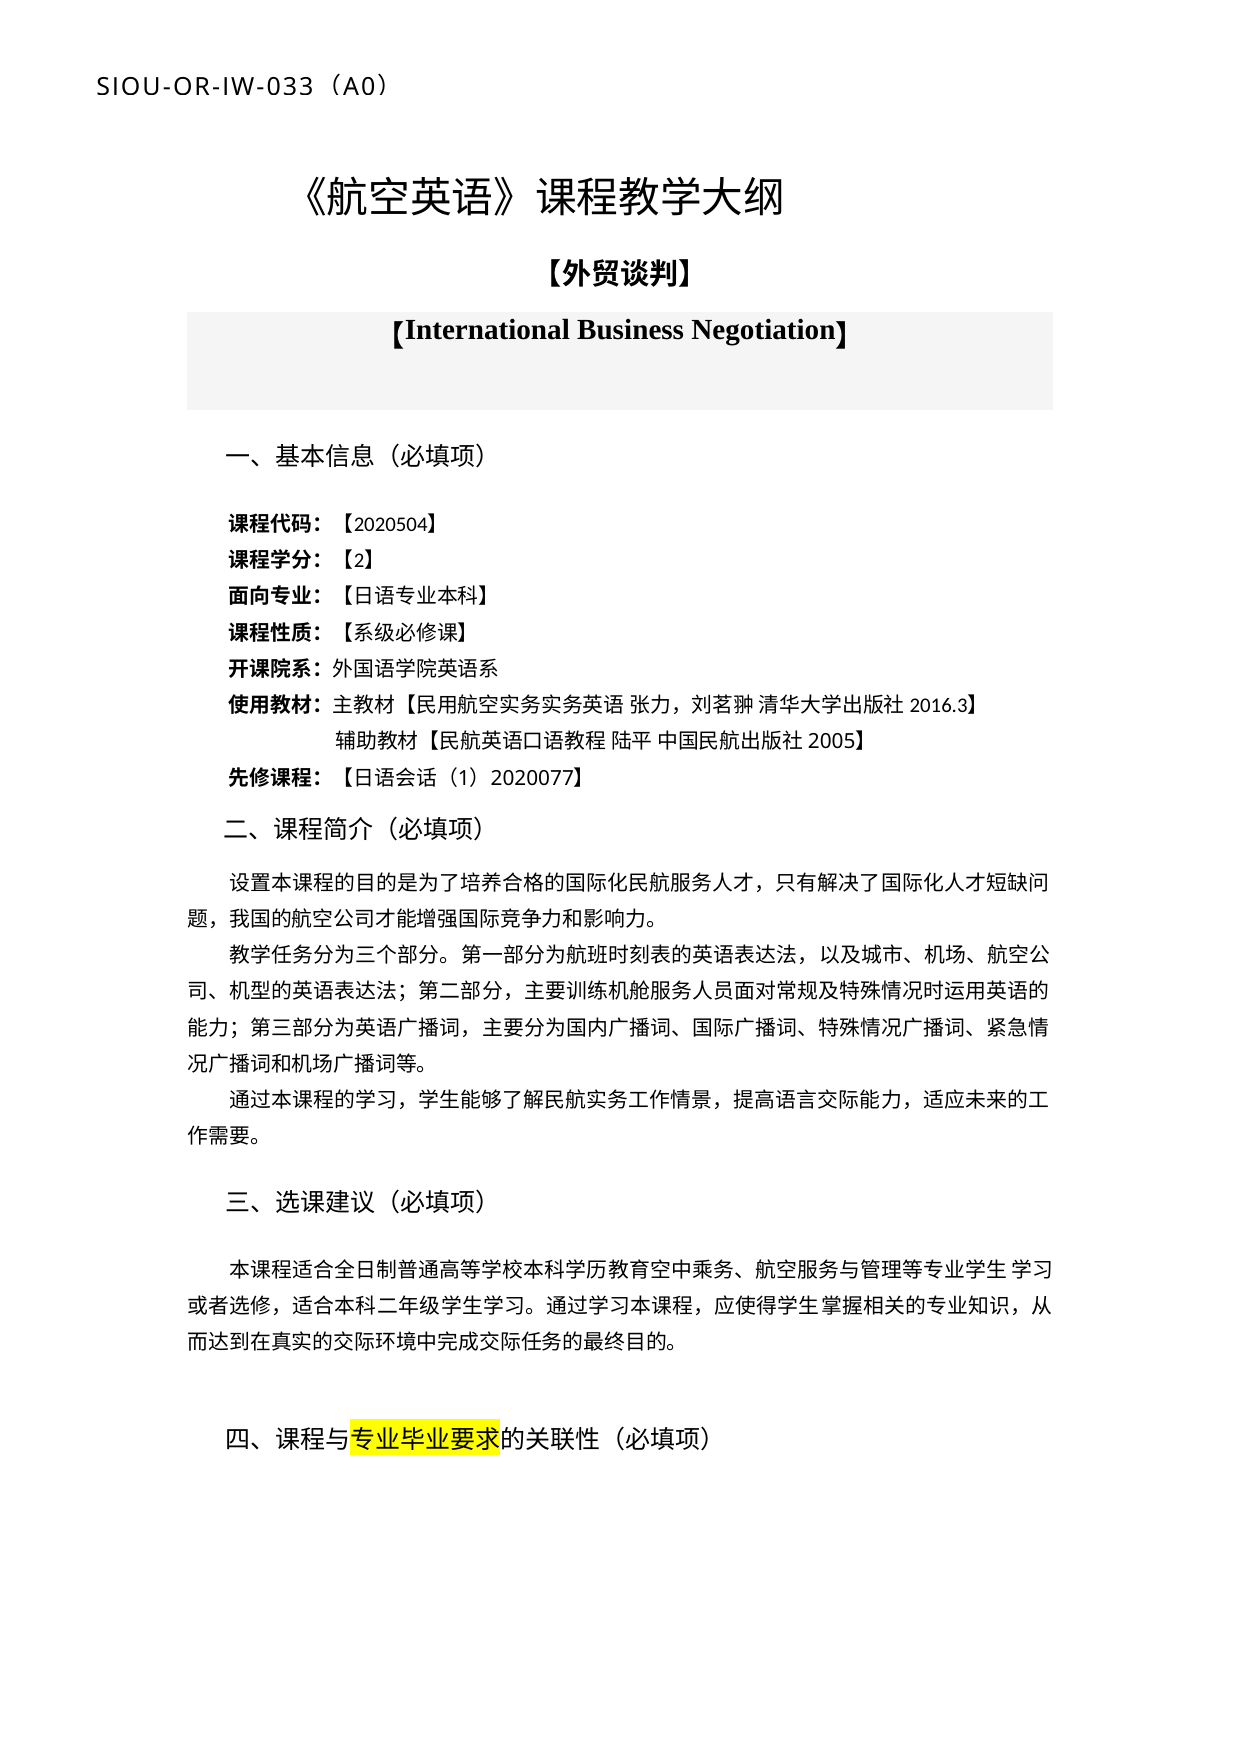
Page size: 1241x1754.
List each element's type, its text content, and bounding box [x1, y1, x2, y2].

text 先修课程：【日语会话（1）2020077】 [187, 761, 1053, 791]
text 一、基本信息（必填项） [187, 422, 1053, 487]
text 辅助教材【民航英语口语教程 陆平 中国民航出版社 2005】 [262, 725, 1053, 755]
text 【外贸谈判】 [187, 239, 1053, 304]
text 四、课程与专业毕业要求的关联性（必填项） [187, 1405, 1053, 1470]
text 设置本课程的目的是为了培养合格的国际化民航服务人才，只有解决了国际化人才短缺问题，我国的航空公司才能增强国际竞争力和影响力。 [187, 866, 1053, 932]
text 课程学分：【2】 [187, 543, 1053, 574]
text 面向专业：【日语专业本科】 [187, 580, 1053, 610]
text 二、课程简介（必填项） [187, 810, 1053, 846]
text 通过本课程的学习，学生能够了解民航实务工作情景，提高语言交际能力，适应未来的工作需要。 [187, 1083, 1053, 1150]
text 开课院系：外国语学院英语系 [187, 652, 1053, 682]
text 课程性质：【系级必修课】 [187, 616, 1053, 646]
text 教学任务分为三个部分。第一部分为航班时刻表的英语表达法，以及城市、机场、航空公司、机型的英语表达法；第二部分，主要训练机舱服务人员面对常规及特殊情况时运用英语的能力；第三部分为英语广播词，主要分为国内广播词、国际广播词、特殊情况广播词、紧急情况广播词和机场广播词等。 [187, 938, 1053, 1077]
text 【International Business Negotiation】 [187, 312, 1053, 377]
text 使用教材：主教材【民用航空实务实务英语 张力，刘茗翀 清华大学出版社 2016.3】 [187, 688, 1053, 719]
text 课程代码：【2020504】 [187, 507, 1053, 537]
text 《航空英语》课程教学大纲 [187, 162, 1053, 227]
text 本课程适合全日制普通高等学校本科学历教育空中乘务、航空服务与管理等专业学生学习或者选修，适合本科二年级学生学习。通过学习本课程，应使得学生掌握相关的专业知识，从而达到在真实的交际环境中完成交际任务的最终目的。 [187, 1253, 1053, 1356]
text 三、选课建议（必填项） [187, 1168, 1053, 1233]
